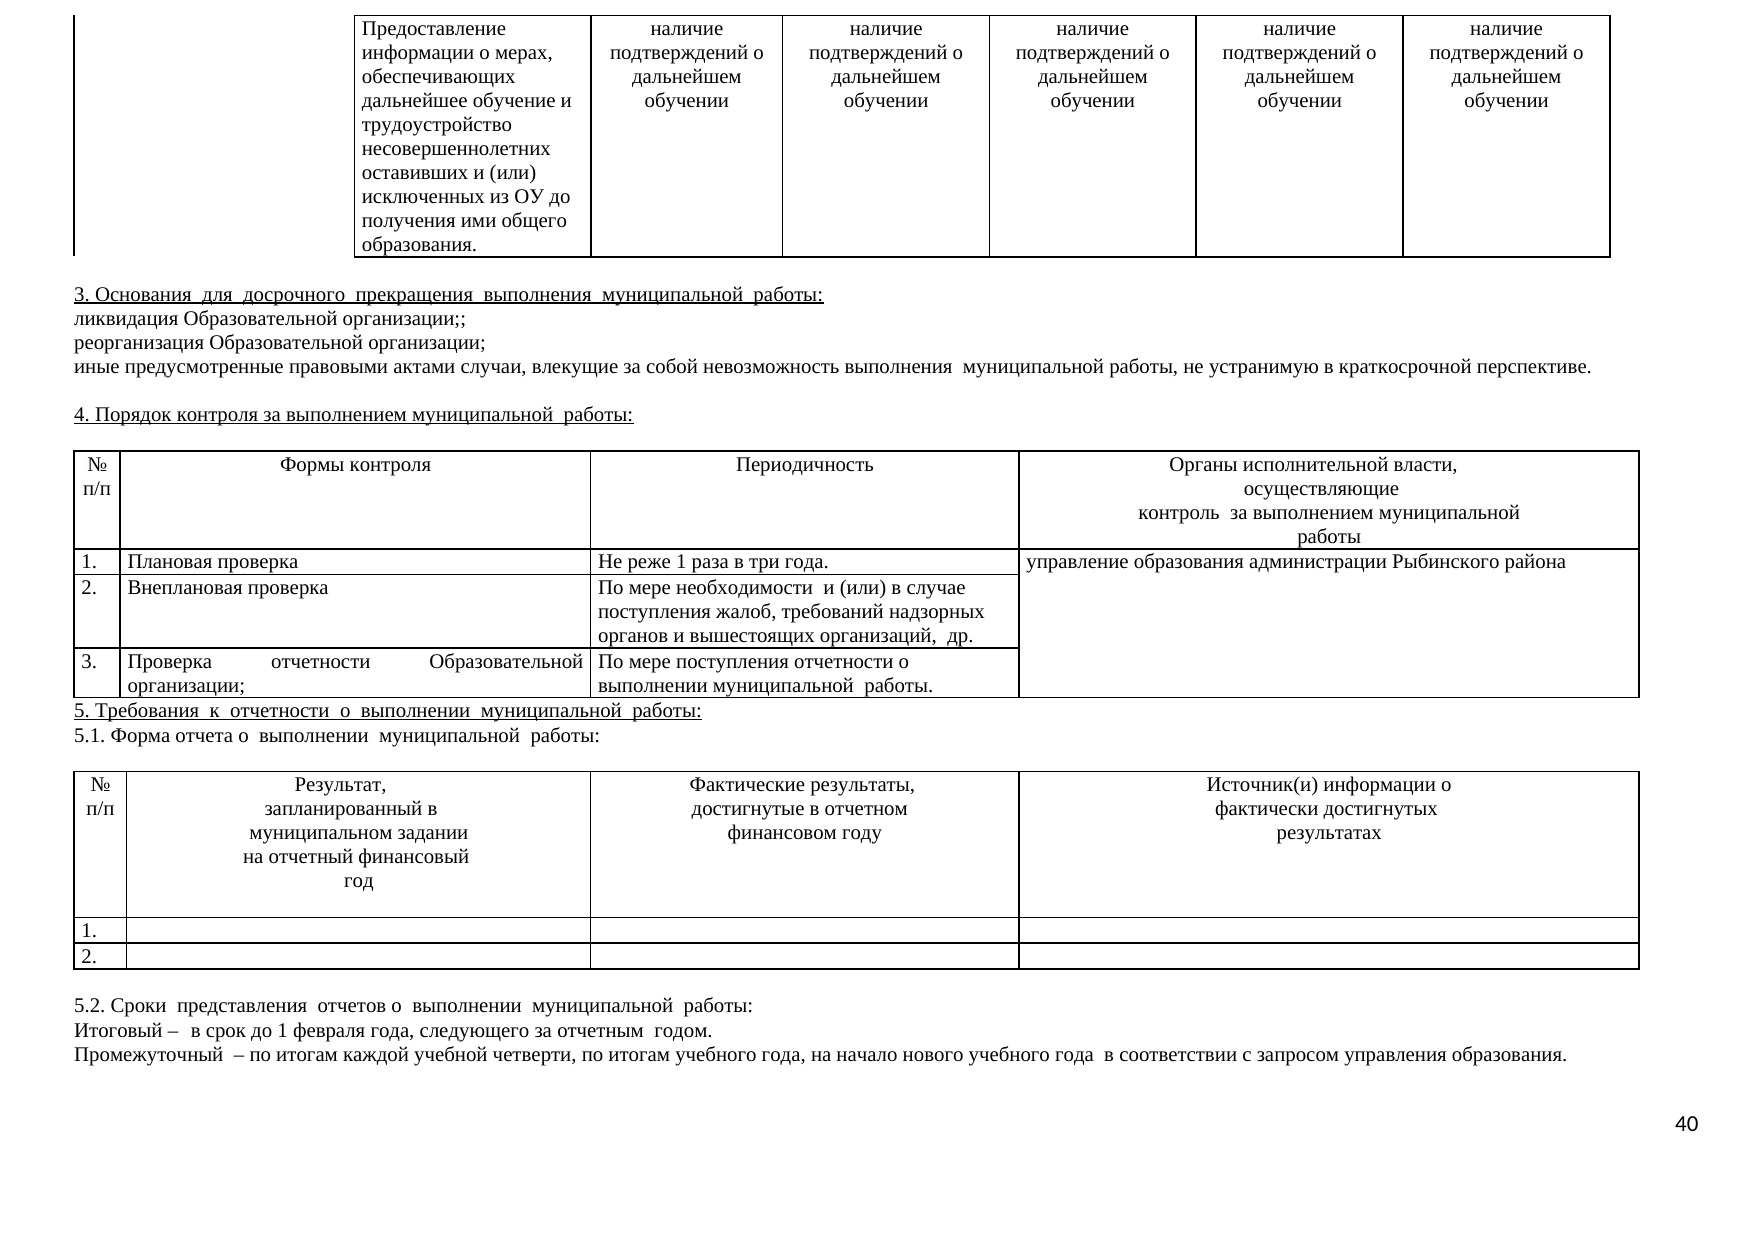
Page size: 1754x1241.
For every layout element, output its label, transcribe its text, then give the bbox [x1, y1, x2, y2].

table_cell наличие подтверждений о дальнейшем обучении [1404, 16, 1609, 256]
table_cell [591, 944, 1018, 968]
table_cell наличие подтверждений о дальнейшем обучении [1197, 16, 1402, 256]
table_cell [1020, 944, 1638, 968]
table_cell 1. [75, 550, 119, 573]
text иные предусмотренные правовыми актами случаи, влекущие за собой невозможность выполнения муниципальной работы, не устранимую в краткосрочной перспективе. [74, 354, 1698, 378]
table_cell Не реже 1 раза в три года. [591, 550, 1018, 573]
text ликвидация Образовательной организации;; [74, 306, 1698, 330]
table_cell [1020, 918, 1638, 942]
table_header Периодичность [591, 452, 1018, 548]
table_cell По мере поступления отчетности о выполнении муниципальной работы. [591, 649, 1018, 697]
table_cell 2. [75, 944, 126, 968]
table_header Органы исполнительной власти, осуществляющие контроль за выполнением муниципальной работы [1020, 452, 1638, 548]
table_cell 2. [75, 575, 119, 647]
table_header Фактические результаты, достигнутые в отчетном финансовом году [591, 772, 1018, 917]
table_cell По мере необходимости и (или) в случае поступления жалоб, требований надзорных органов и вышестоящих организаций, др. [591, 575, 1018, 647]
table_header Источник(и) информации о фактически достигнутых результатах [1020, 772, 1638, 917]
table_cell [127, 944, 590, 968]
text 5.2. Сроки представления отчетов о выполнении муниципальной работы: [74, 993, 1698, 1017]
table_cell [127, 918, 590, 942]
text Итоговый – в срок до 1 февраля года, следующего за отчетным годом. [74, 1017, 1698, 1042]
table_header Результат, запланированный в муниципальном задании на отчетный финансовый год [127, 772, 590, 917]
text 4. Порядок контроля за выполнением муниципальной работы: [74, 402, 1698, 426]
table_cell 3. [75, 649, 119, 697]
table_cell 1. [75, 918, 126, 942]
table_cell Плановая проверка [121, 550, 590, 573]
table_cell наличие подтверждений о дальнейшем обучении [990, 16, 1195, 256]
text 5.1. Форма отчета о выполнении муниципальной работы: [74, 722, 1698, 747]
table_cell управление образования администрации Рыбинского района [1020, 550, 1638, 697]
table_cell наличие подтверждений о дальнейшем обучении [592, 16, 782, 256]
table_cell Внеплановая проверка [121, 575, 590, 647]
table_cell [591, 918, 1018, 942]
table_cell Проверка отчетности Образовательной организации; [121, 649, 590, 697]
text 5. Требования к отчетности о выполнении муниципальной работы: [74, 698, 1698, 722]
text 3. Основания для досрочного прекращения выполнения муниципальной работы: [74, 282, 1698, 306]
text реорганизация Образовательной организации; [74, 330, 1698, 354]
table_header № п/п [75, 772, 126, 917]
table_header Формы контроля [121, 452, 590, 548]
table_cell Предоставление информации о мерах, обеспечивающих дальнейшее обучение и трудоустройство несовершеннолетних оставивших и (или) исключенных из ОУ до получения ими общего образования. [355, 16, 590, 256]
table_cell наличие подтверждений о дальнейшем обучении [783, 16, 989, 256]
text Промежуточный – по итогам каждой учебной четверти, по итогам учебного года, на начало нового учебного года в соответствии с запросом управления образования. [74, 1042, 1698, 1066]
table_header № п/п [75, 452, 119, 548]
